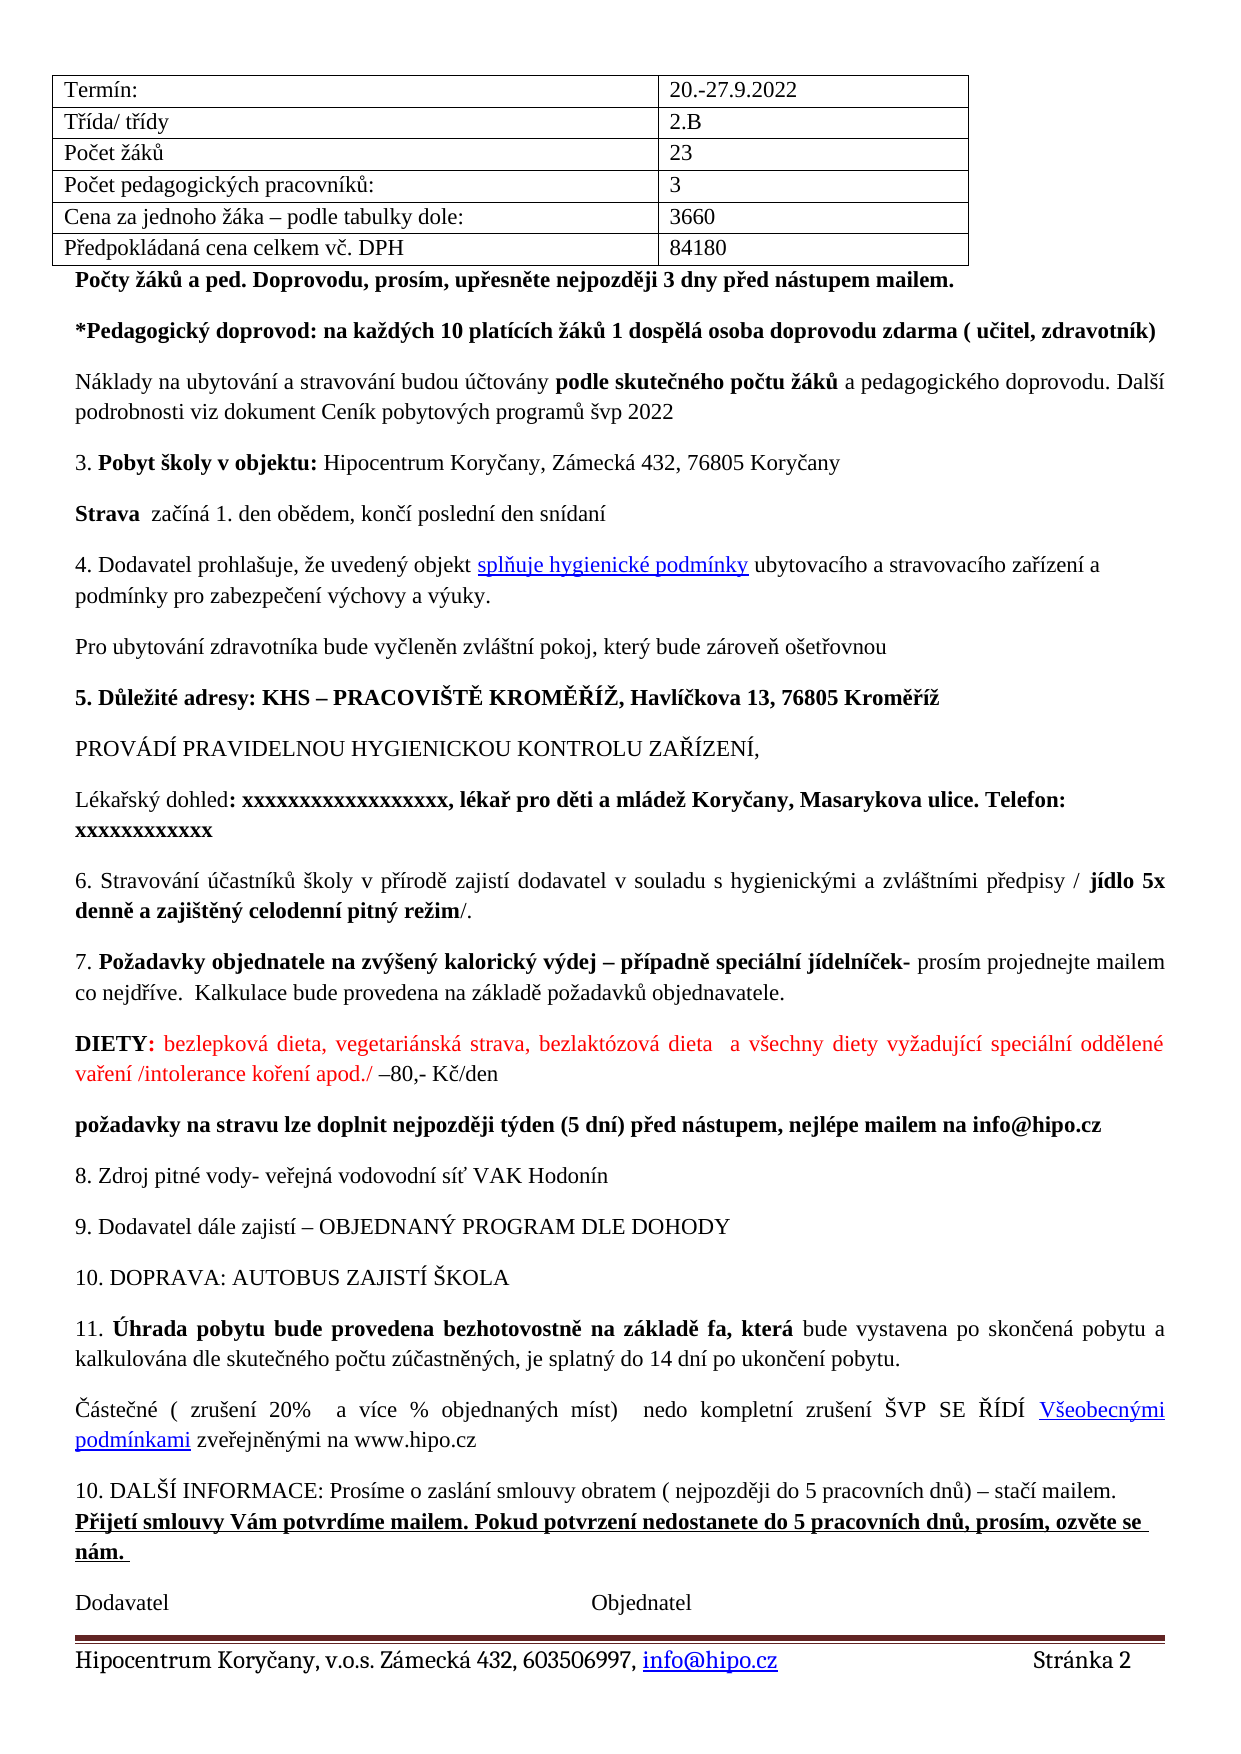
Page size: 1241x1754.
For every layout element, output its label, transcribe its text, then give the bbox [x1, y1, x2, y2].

table_cell Počet žáků [53, 139, 658, 170]
text 7. Požadavky objednatele na zvýšený kalorický výdej – případně speciální jídelníček- prosím projednejte mailem co nejdříve. Kalkulace bude provedena na základě požadavků objednavatele. [75, 948, 1165, 1005]
text PROVÁDÍ PRAVIDELNOU HYGIENICKOU KONTROLU ZAŘÍZENÍ, [75, 735, 1165, 761]
text *Pedagogický doprovod: na každých 10 platících žáků 1 dospělá osoba doprovodu zdarma ( učitel, zdravotník) [75, 317, 1165, 343]
table_header 20.-27.9.2022 [659, 76, 968, 107]
table_cell 3660 [659, 203, 968, 233]
table_cell Předpokládaná cena celkem vč. DPH [53, 234, 658, 265]
text 6. Stravování účastníků školy v přírodě zajistí dodavatel v souladu s hygienickými a zvláštními předpisy / jídlo 5x denně a zajištěný celodenní pitný režim/. [75, 867, 1165, 924]
table_cell 3 [659, 171, 968, 202]
table_cell 84180 [659, 234, 968, 265]
text 8. Zdroj pitné vody- veřejná vodovodní síť VAK Hodonín [75, 1162, 1165, 1188]
text Náklady na ubytování a stravování budou účtovány podle skutečného počtu žáků a pedagogického doprovodu. Další podrobnosti viz dokument Ceník pobytových programů švp 2022 [75, 368, 1165, 425]
table_cell 23 [659, 139, 968, 170]
table_header Termín: [53, 76, 658, 107]
text Počty žáků a ped. Doprovodu, prosím, upřesněte nejpozději 3 dny před nástupem mailem. [75, 266, 1165, 292]
text Pro ubytování zdravotníka bude vyčleněn zvláštní pokoj, který bude zároveň ošetřovnou [75, 633, 1165, 659]
text 5. Důležité adresy: KHS – PRACOVIŠTĚ KROMĚŘÍŽ, Havlíčkova 13, 76805 Kroměříž [75, 684, 1165, 710]
text 10. DALŠÍ INFORMACE: Prosíme o zaslání smlouvy obratem ( nejpozději do 5 pracovních dnů) – stačí mailem. Přijetí smlouvy Vám potvrdíme mailem. Pokud potvrzení nedostanete do 5 pracovních dnů, prosím, ozvěte se nám. [75, 1477, 1165, 1564]
text 10. DOPRAVA: AUTOBUS ZAJISTÍ ŠKOLA [75, 1264, 1165, 1290]
table_cell Cena za jednoho žáka – podle tabulky dole: [53, 203, 658, 233]
text 4. Dodavatel prohlašuje, že uvedený objekt splňuje hygienické podmínky ubytovacího a stravovacího zařízení a podmínky pro zabezpečení výchovy a výuky. [75, 551, 1165, 608]
text DIETY: bezlepková dieta, vegetariánská strava, bezlaktózová dieta a všechny diety vyžadující speciální oddělené vaření /intolerance koření apod./ –80,- Kč/den [75, 1029, 1165, 1086]
text Částečné ( zrušení 20% a více % objednaných míst) nedo kompletní zrušení ŠVP SE ŘÍDÍ Všeobecnými podmínkami zveřejněnými na www.hipo.cz [75, 1396, 1165, 1453]
text 11. Úhrada pobytu bude provedena bezhotovostně na základě fa, která bude vystavena po skončená pobytu a kalkulována dle skutečného počtu zúčastněných, je splatný do 14 dní po ukončení pobytu. [75, 1315, 1165, 1372]
text Lékařský dohled: xxxxxxxxxxxxxxxxxx, lékař pro děti a mládež Koryčany, Masarykova ulice. Telefon: xxxxxxxxxxxx [75, 786, 1165, 842]
text 9. Dodavatel dále zajistí – OBJEDNANÝ PROGRAM DLE DOHODY [75, 1213, 1165, 1239]
text 3. Pobyt školy v objektu: Hipocentrum Koryčany, Zámecká 432, 76805 Koryčany [75, 449, 1165, 476]
text požadavky na stravu lze doplnit nejpozději týden (5 dní) před nástupem, nejlépe mailem na info@hipo.cz [75, 1111, 1165, 1137]
table_cell Počet pedagogických pracovníků: [53, 171, 658, 202]
text Strava začíná 1. den obědem, končí poslední den snídaní [75, 500, 1165, 527]
text Dodavatel Objednatel [75, 1589, 1165, 1615]
table_cell 2.B [659, 108, 968, 138]
table_cell Třída/ třídy [53, 108, 658, 138]
